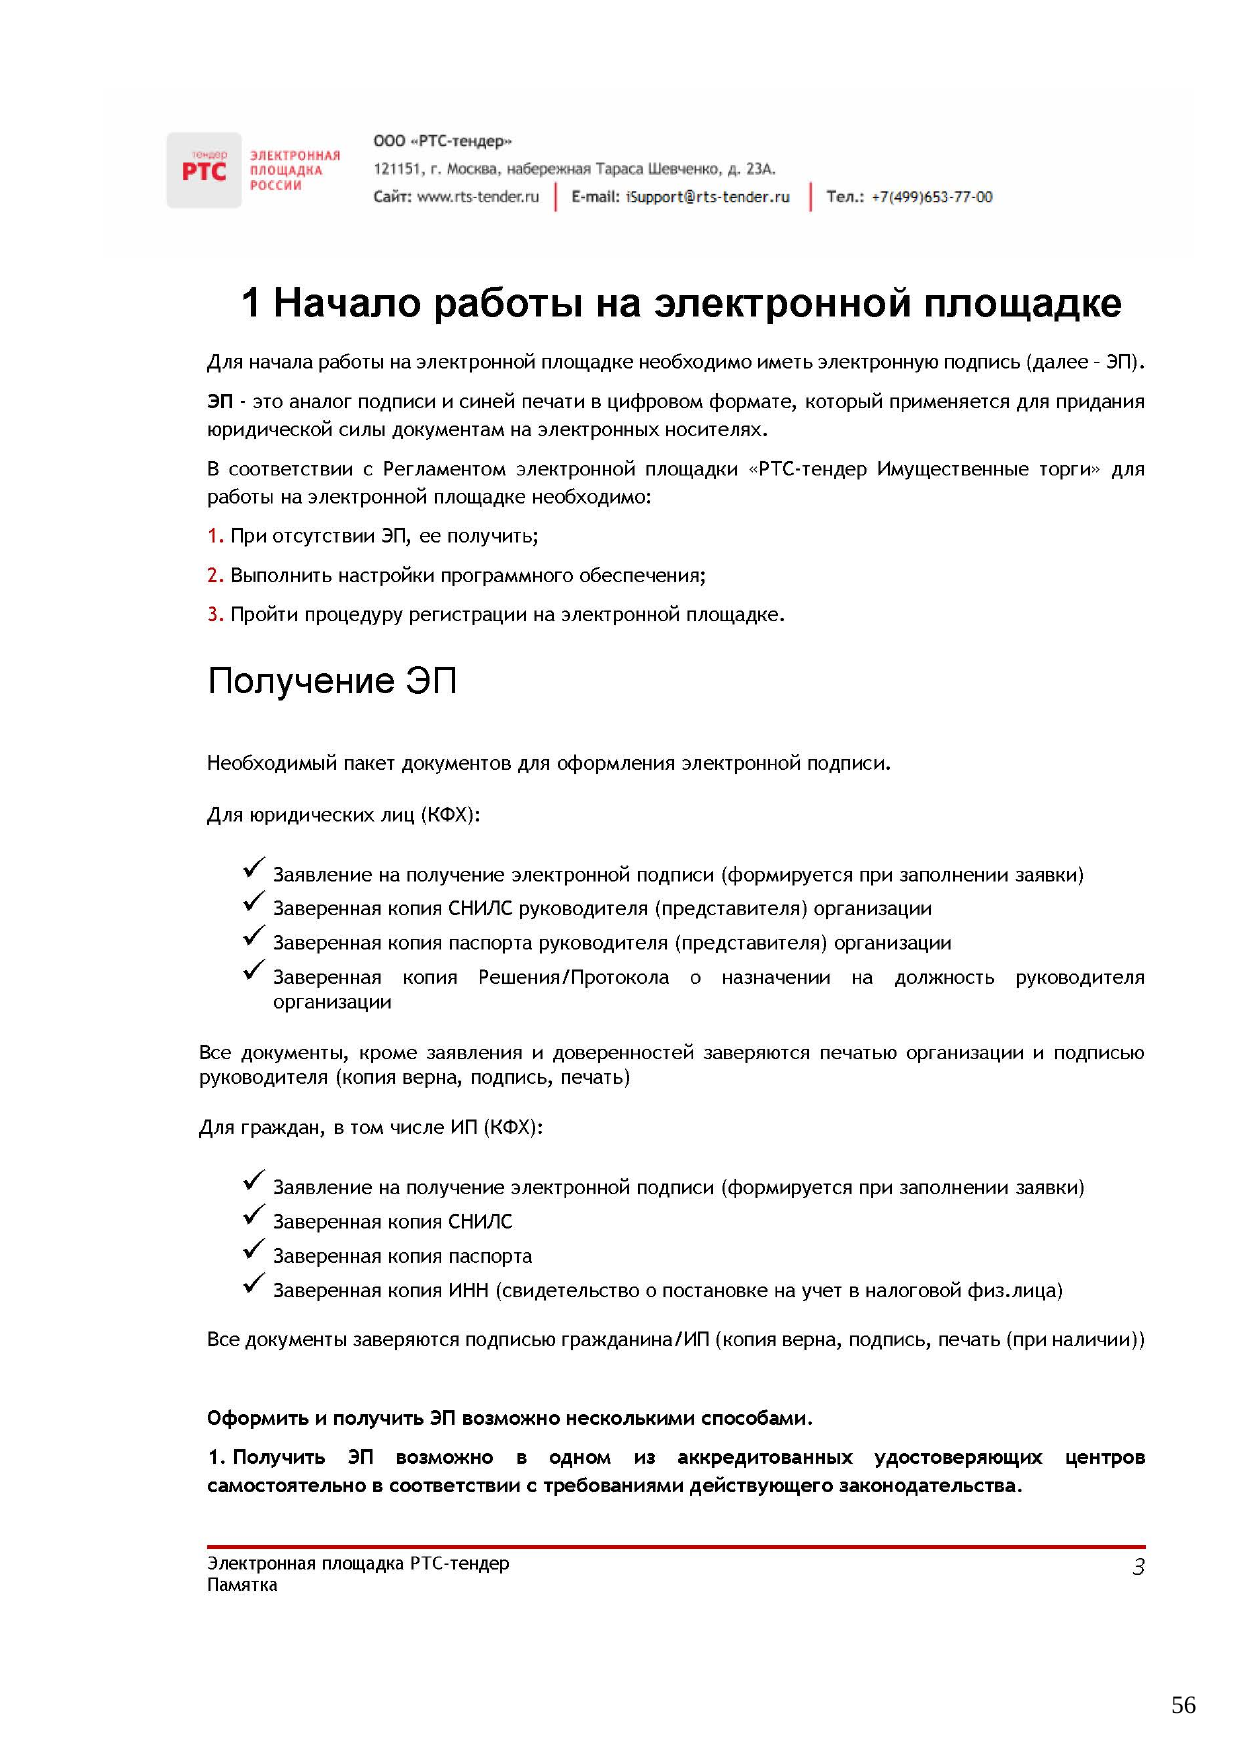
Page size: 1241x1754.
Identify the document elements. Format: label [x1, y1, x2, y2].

picture [103, 88, 1197, 1634]
